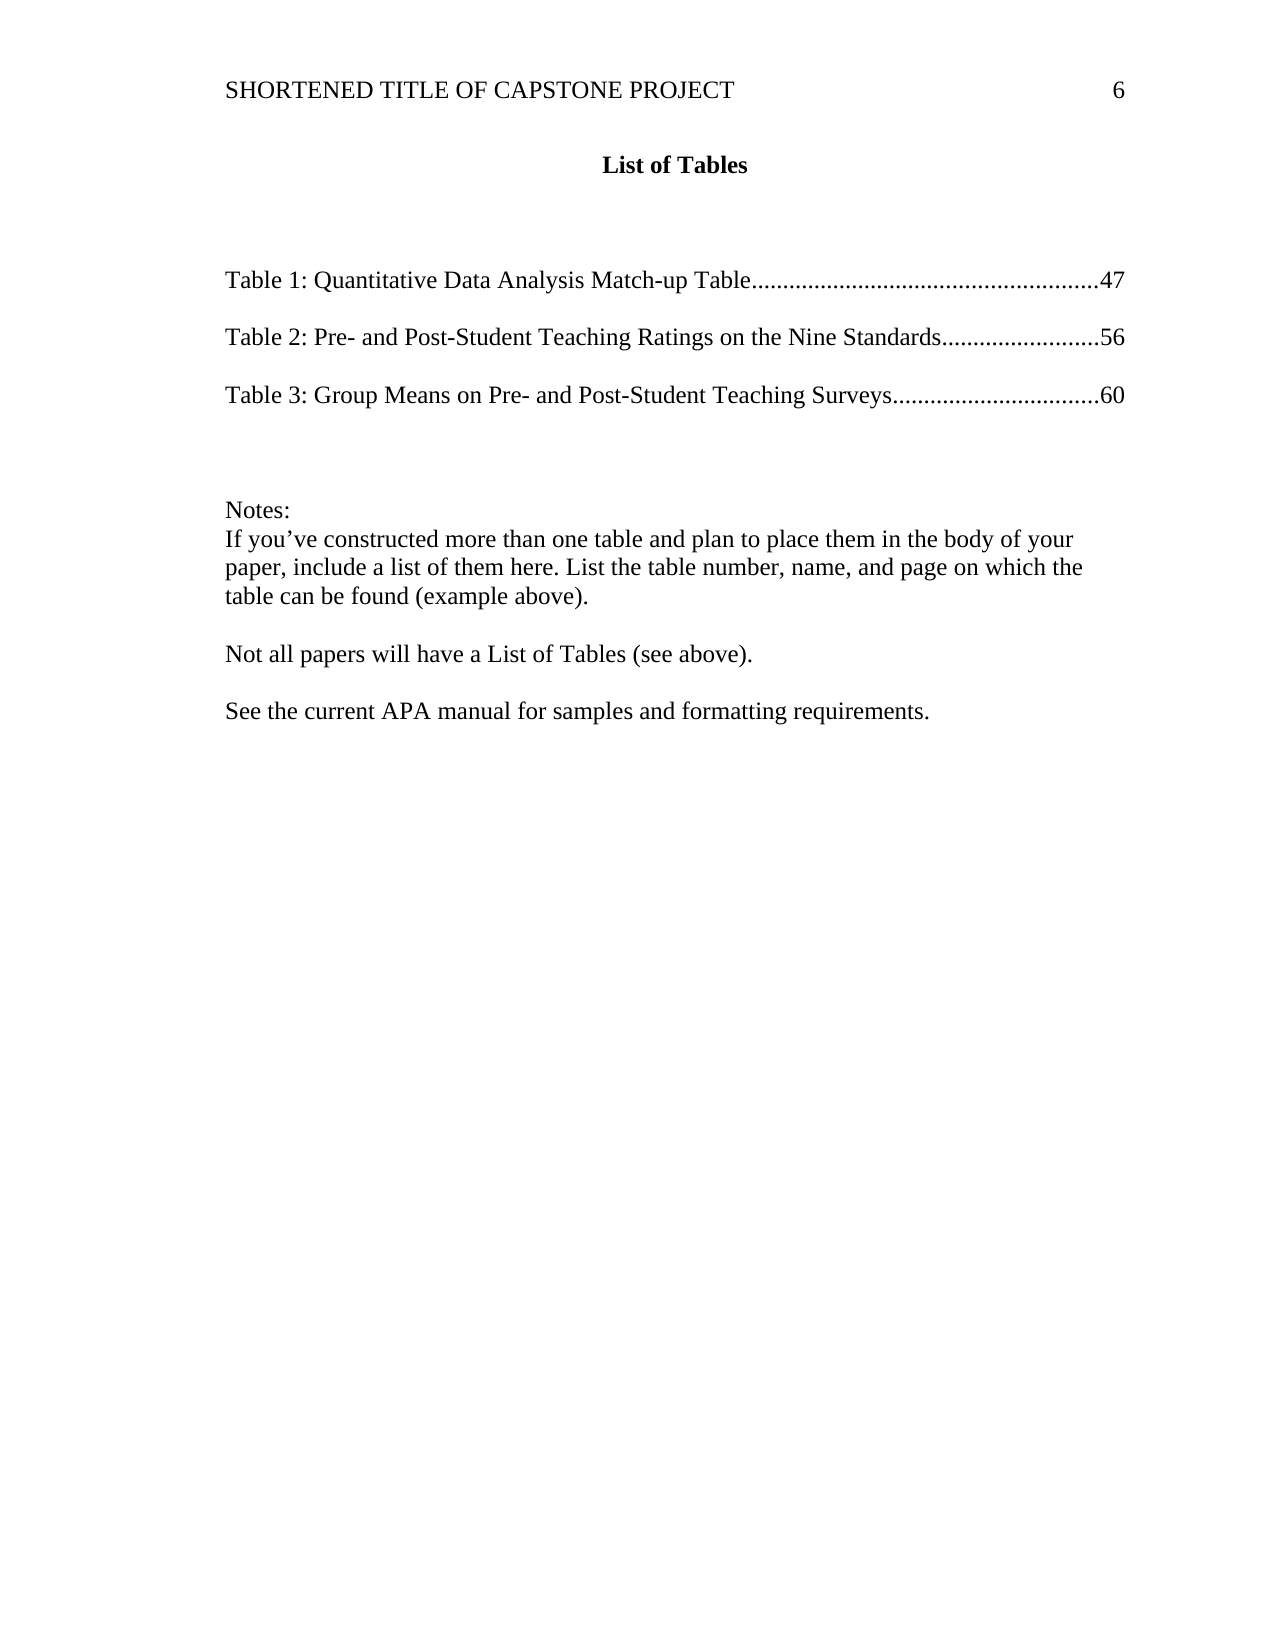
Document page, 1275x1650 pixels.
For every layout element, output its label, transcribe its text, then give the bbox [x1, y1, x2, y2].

text Not all papers will have a List of Tables (see above). [225, 639, 1125, 667]
text Table 1: Quantitative Data Analysis Match-up Table 47 [225, 265, 1125, 294]
text If you’ve constructed more than one table and plan to place them in the body of your paper, include a list of them here. List the table number, name, and page on which the table can be found (example above). [225, 524, 1125, 610]
text Table 2: Pre- and Post-Student Teaching Ratings on the Nine Standards 56 [225, 322, 1125, 351]
text Table 3: Group Means on Pre- and Post-Student Teaching Surveys 60 [225, 380, 1125, 409]
text Notes: [225, 495, 1125, 524]
text See the current APA manual for samples and formatting requirements. [225, 696, 1125, 725]
subtitle List of Tables [225, 150, 1125, 179]
